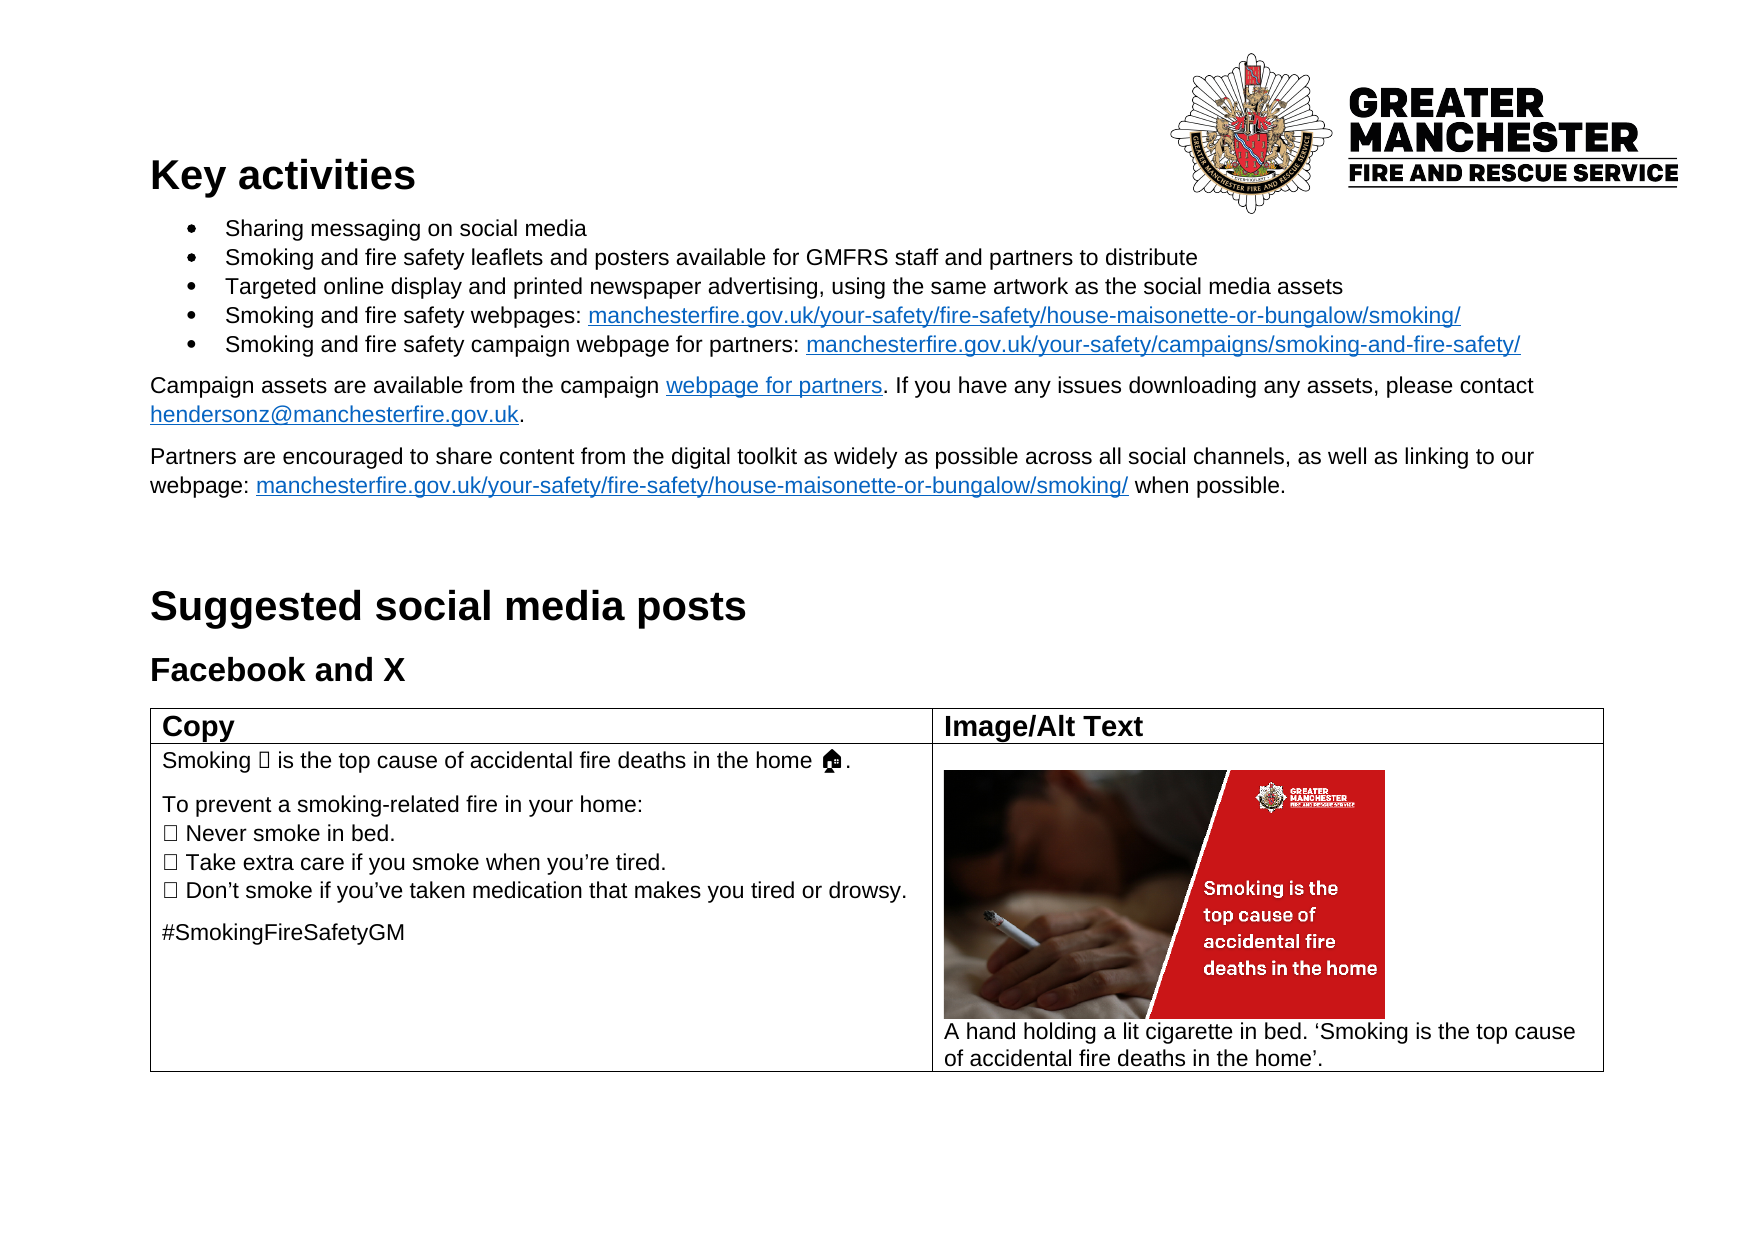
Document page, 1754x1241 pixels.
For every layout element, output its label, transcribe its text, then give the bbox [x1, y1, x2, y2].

list Smoking and fire safety webpages: manchesterfire.gov.uk/your-safety/fire-safety/house-maisonette-or-bungalow/smoking/ [187, 302, 1604, 328]
list Smoking and fire safety leaflets and posters available for GMFRS staff and partners to distribute [187, 244, 1604, 271]
picture [943, 770, 1385, 1019]
list Targeted online display and printed newspaper advertising, using the same artwork as the social media assets [187, 273, 1604, 299]
table_header Image/Alt Text [933, 709, 1603, 743]
text Key activities [150, 150, 1604, 198]
text Suggested social media posts [150, 582, 1604, 629]
text Campaign assets are available from the campaign webpage for partners. If you have any issues downloading any assets, please contact hendersonz@manchesterfire.gov.uk. [150, 372, 1604, 428]
text Facebook and X [150, 650, 1604, 688]
picture [1170, 53, 1679, 214]
list Sharing messaging on social media [187, 215, 1604, 242]
list Smoking and fire safety campaign webpage for partners: manchesterfire.gov.uk/your-safety/campaigns/smoking-and-fire-safety/ [187, 331, 1604, 357]
text Partners are encouraged to share content from the digital toolkit as widely as possible across all social channels, as well as linking to our webpage: manchesterfire.gov.uk/your-safety/fire-safety/house-maisonette-or-bungalow/smoking/ when possible. [150, 443, 1604, 498]
table_cell Smoking is the top cause of accidental fire deaths in the home . To prevent a smoking-related fire in your home: ❌ Never smoke in bed. 💤 Take extra care if you smoke when you’re tired. 💊 Don’t smoke if you’ve taken medication that makes you tired or drowsy. #SmokingFireSafetyGM [151, 744, 932, 1071]
table_header Copy [151, 709, 932, 743]
table_cell A hand holding a lit cigarette in bed. ‘Smoking is the top cause of accidental fire deaths in the home’. [933, 744, 1603, 1071]
